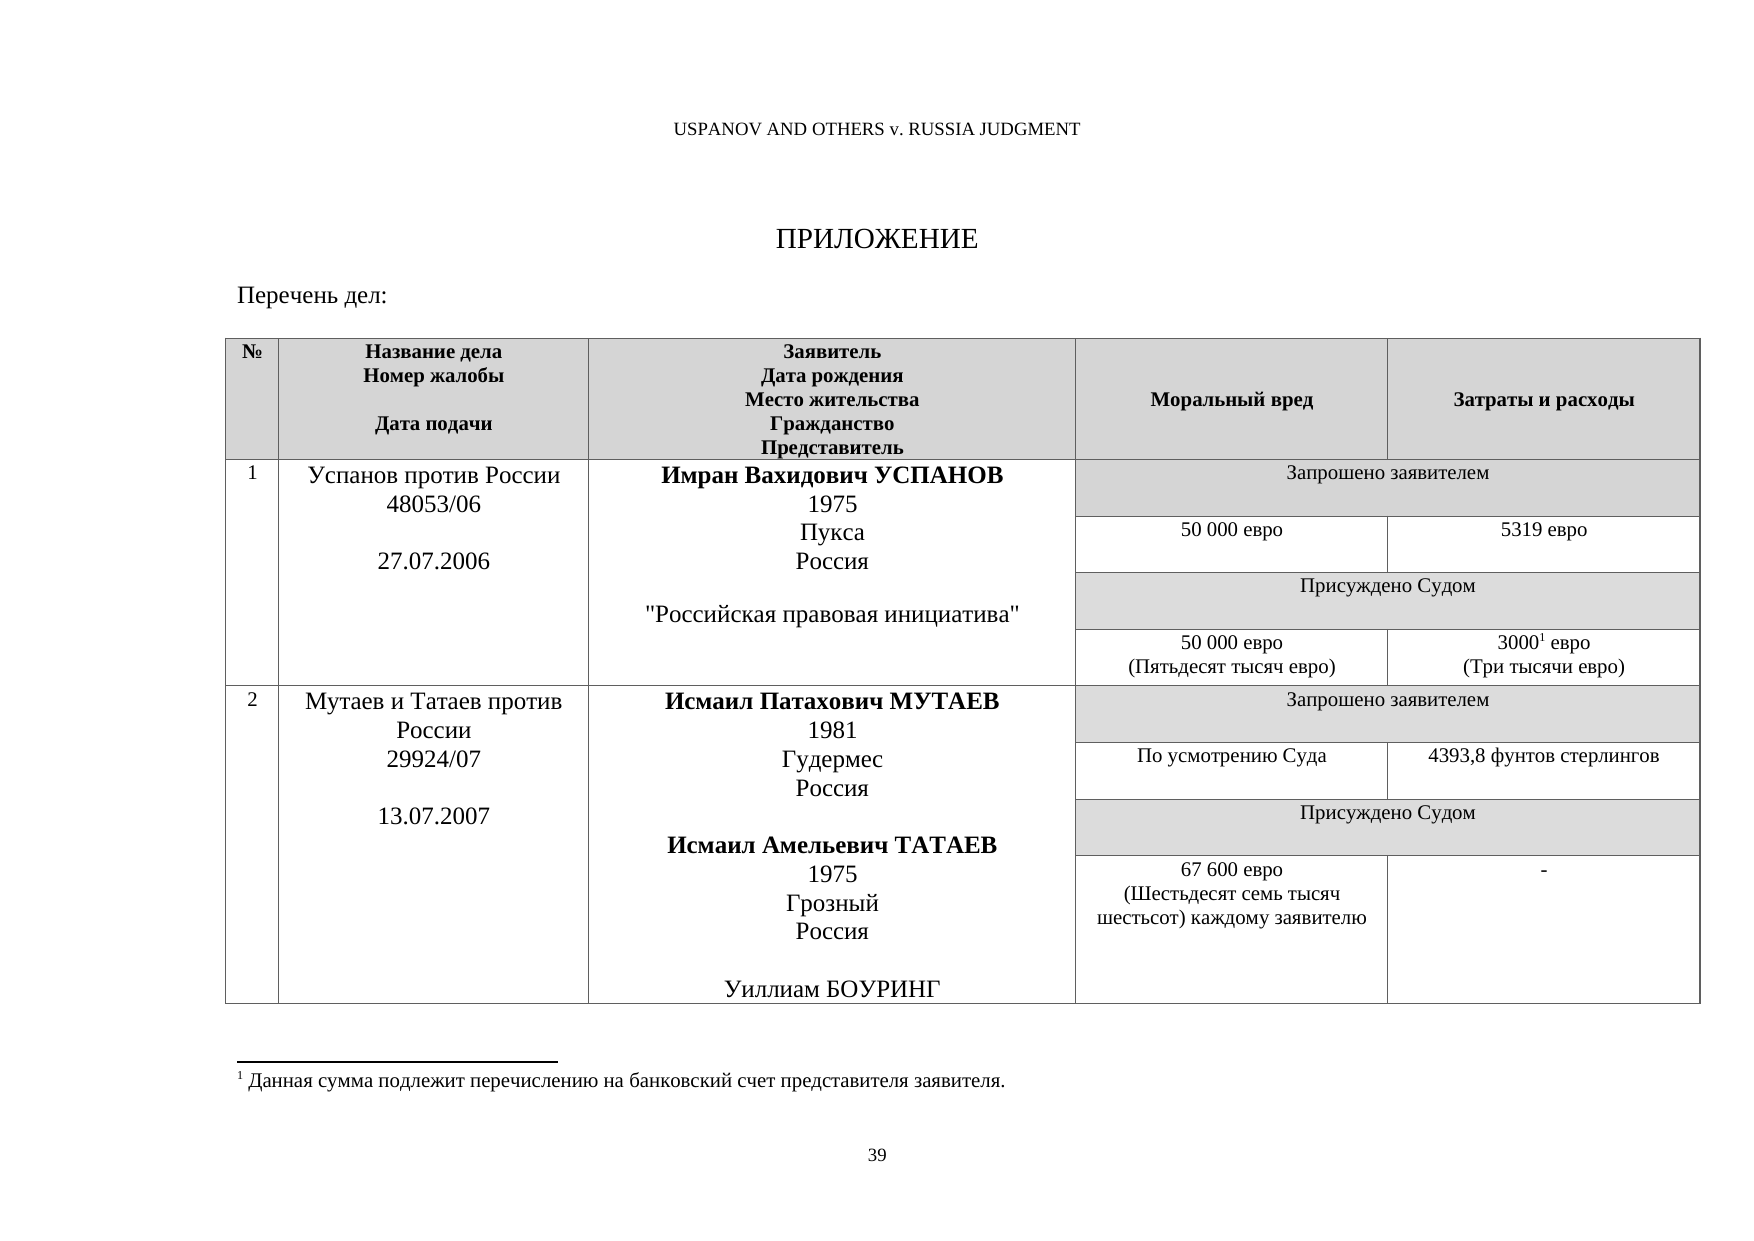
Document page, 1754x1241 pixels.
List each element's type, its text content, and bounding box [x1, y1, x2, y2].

table_header Затраты и расходы [1388, 339, 1699, 459]
table_cell Успанов против России 48053/06 27.07.2006 [279, 460, 588, 685]
table_cell 5319 евро [1388, 517, 1699, 572]
table_header № [226, 339, 278, 459]
table_cell Запрошено заявителем [1076, 686, 1699, 742]
table_cell 50 000 евро [1076, 517, 1387, 572]
table_header Моральный вред [1076, 339, 1387, 459]
table_cell Мутаев и Татаев против России 29924/07 13.07.2007 [279, 686, 588, 1003]
table_header Название дела Номер жалобы Дата подачи [279, 339, 588, 459]
table_cell 4393,8 фунтов стерлингов [1388, 743, 1699, 799]
table_cell 2 [226, 686, 278, 1003]
table_cell 50 000 евро (Пятьдесят тысяч евро) [1076, 630, 1387, 685]
table_cell - [1388, 856, 1699, 1003]
table_cell Присуждено Судом [1076, 573, 1699, 629]
text ПРИЛОЖЕНИЕ [237, 221, 1517, 255]
table_cell Запрошено заявителем [1076, 460, 1699, 516]
table_cell По усмотрению Суда [1076, 743, 1387, 799]
table_cell Имран Вахидович УСПАНОВ 1975 Пукса Россия "Российская правовая инициатива" [589, 460, 1075, 685]
table_cell 3000 евро (Три тысячи евро) [1388, 630, 1699, 685]
table_cell Присуждено Судом [1076, 800, 1699, 855]
table_cell 67 600 евро (Шестьдесят семь тысяч шестьсот) каждому заявителю [1076, 856, 1387, 1003]
table_cell 1 [226, 460, 278, 685]
text Перечень дел: [237, 280, 1517, 308]
table_header Заявитель Дата рождения Место жительства Гражданство Представитель [589, 339, 1075, 459]
table_cell Исмаил Патахович МУТАЕВ 1981 Гудермес Россия Исмаил Амельевич ТАТАЕВ 1975 Грозный Россия Уиллиам БОУРИНГ [589, 686, 1075, 1003]
